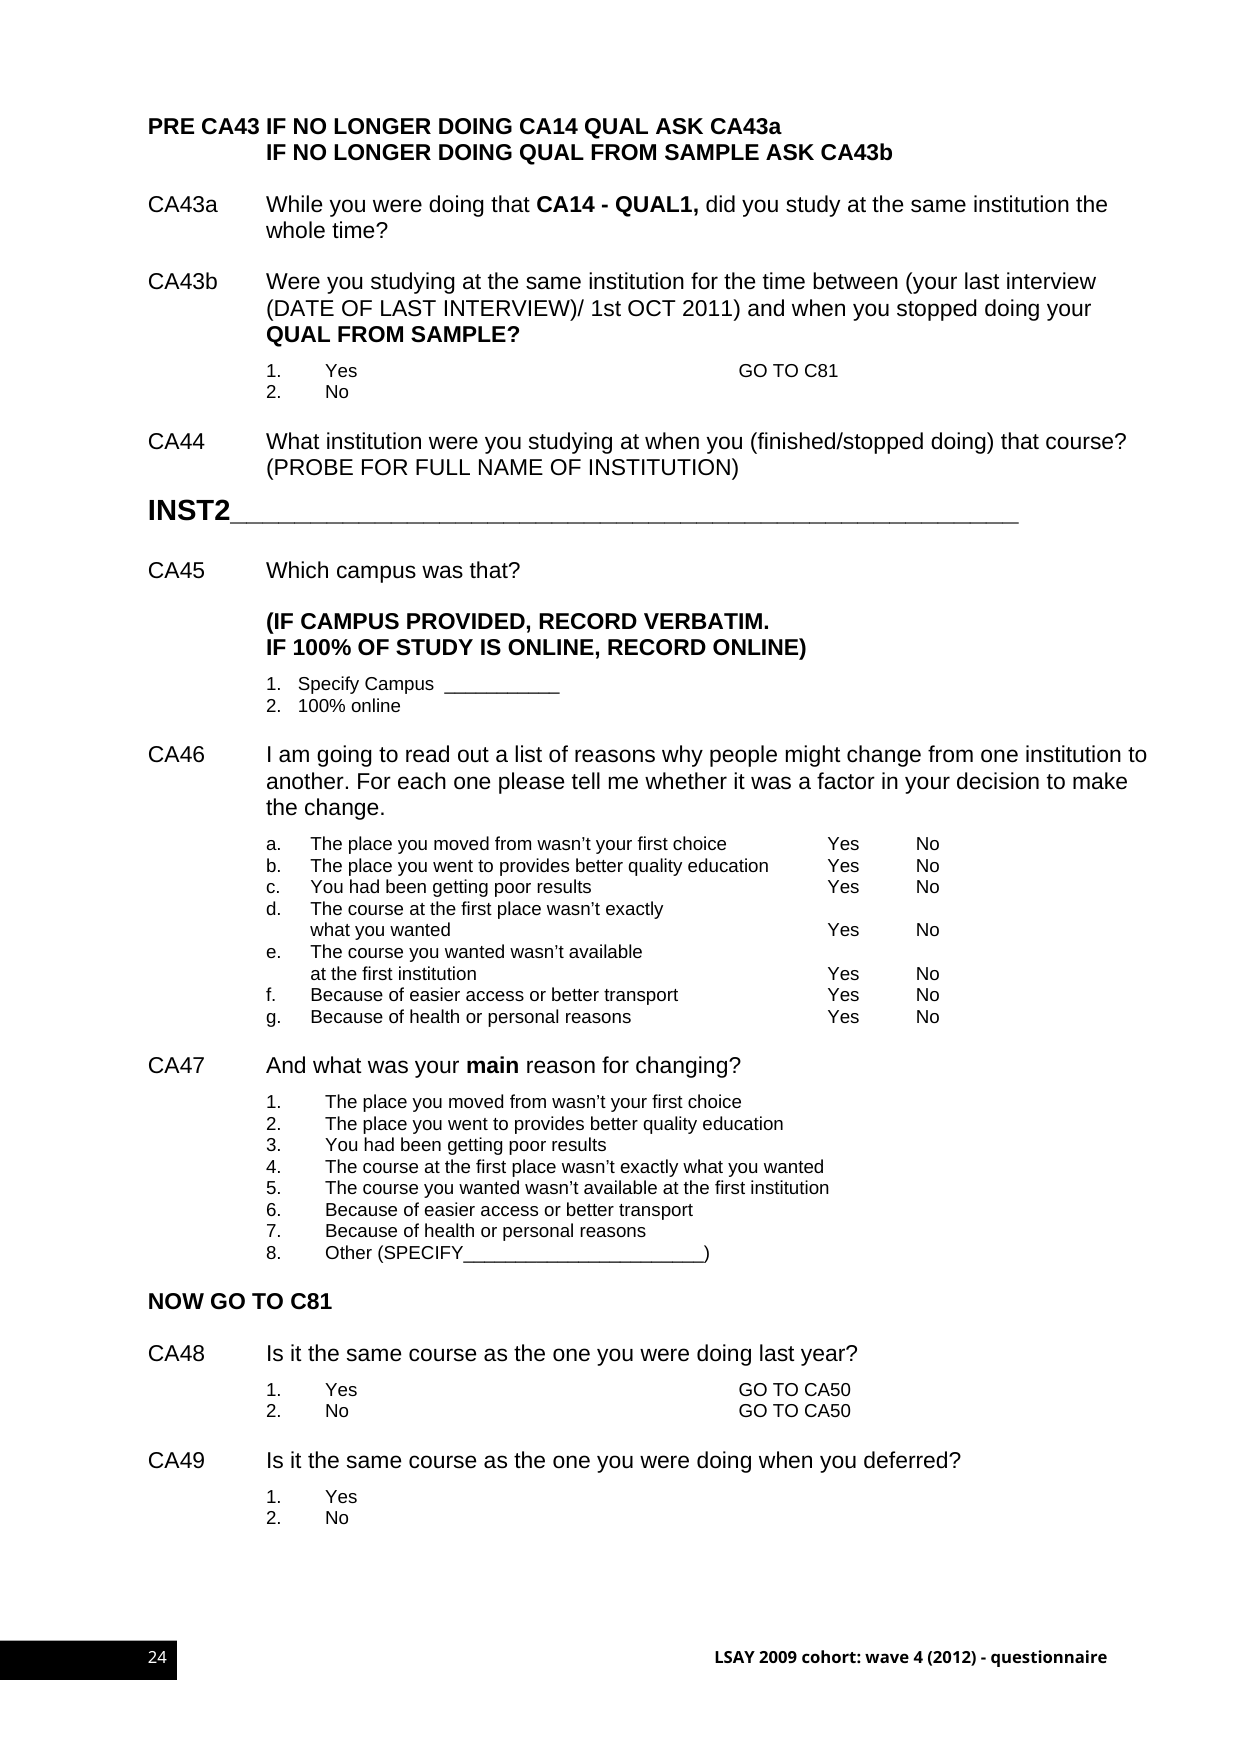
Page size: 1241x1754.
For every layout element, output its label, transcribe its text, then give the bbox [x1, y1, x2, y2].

list You had been getting poor results Yes No [266, 876, 1104, 898]
text CA46 I am going to read out a list of reasons why people might change from one institution to another. For each one please tell me whether it was a factor in your decision to make the change. [148, 741, 1158, 820]
list Because of health or personal reasons [266, 1220, 1104, 1242]
text PRE CA43 IF NO LONGER DOING CA14 QUAL ASK CA43a IF NO LONGER DOING QUAL FROM SAMPLE ASK CA43b [148, 113, 1158, 166]
list The course at the first place wasn’t exactly what you wanted Yes No [266, 898, 1104, 941]
list Because of health or personal reasons Yes No [266, 1005, 1104, 1027]
list Because of easier access or better transport Yes No [266, 984, 1104, 1005]
text CA43b Were you studying at the same institution for the time between (your last interview (DATE OF LAST INTERVIEW)/ 1st OCT 2011) and when you stopped doing your QUAL FROM SAMPLE? [148, 268, 1158, 347]
text CA45 Which campus was that? [148, 557, 1158, 583]
text CA44 What institution were you studying at when you (finished/stopped doing) that course? (PROBE FOR FULL NAME OF INSTITUTION) [148, 428, 1158, 481]
text CA48 Is it the same course as the one you were doing last year? [148, 1340, 1158, 1366]
list Yes GO TO CA50 [266, 1378, 1104, 1400]
list The place you went to provides better quality education [266, 1112, 1104, 1134]
list You had been getting poor results [266, 1134, 1104, 1156]
list Specify Campus ___________ [266, 673, 1104, 695]
list Yes GO TO C81 [266, 360, 1104, 381]
list The course at the first place wasn’t exactly what you wanted [266, 1156, 1104, 1177]
text CA47 And what was your main reason for changing? [148, 1052, 1158, 1078]
text CA43a While you were doing that CA14 - QUAL1, did you study at the same institution the whole time? [148, 191, 1158, 243]
list The course you wanted wasn’t available at the first institution Yes No [266, 941, 1104, 984]
list Because of easier access or better transport [266, 1199, 1104, 1220]
list The place you moved from wasn’t your first choice Yes No [266, 833, 1104, 854]
list Other (SPECIFY_______________________) [266, 1242, 1104, 1263]
list Yes [266, 1486, 1104, 1507]
list No [266, 1507, 1104, 1529]
list No [266, 381, 1104, 403]
list The place you moved from wasn’t your first choice [266, 1091, 1104, 1112]
list INST2 [148, 493, 1104, 527]
text NOW GO TO C81 [148, 1288, 1158, 1315]
list No GO TO CA50 [266, 1400, 1104, 1422]
list The course you wanted wasn’t available at the first institution [266, 1177, 1104, 1199]
list The place you went to provides better quality education Yes No [266, 854, 1104, 876]
text CA49 Is it the same course as the one you were doing when you deferred? [148, 1447, 1158, 1473]
list 100% online [266, 695, 1104, 716]
text (IF CAMPUS PROVIDED, RECORD VERBATIM. IF 100% OF STUDY IS ONLINE, RECORD ONLINE) [266, 608, 1158, 661]
